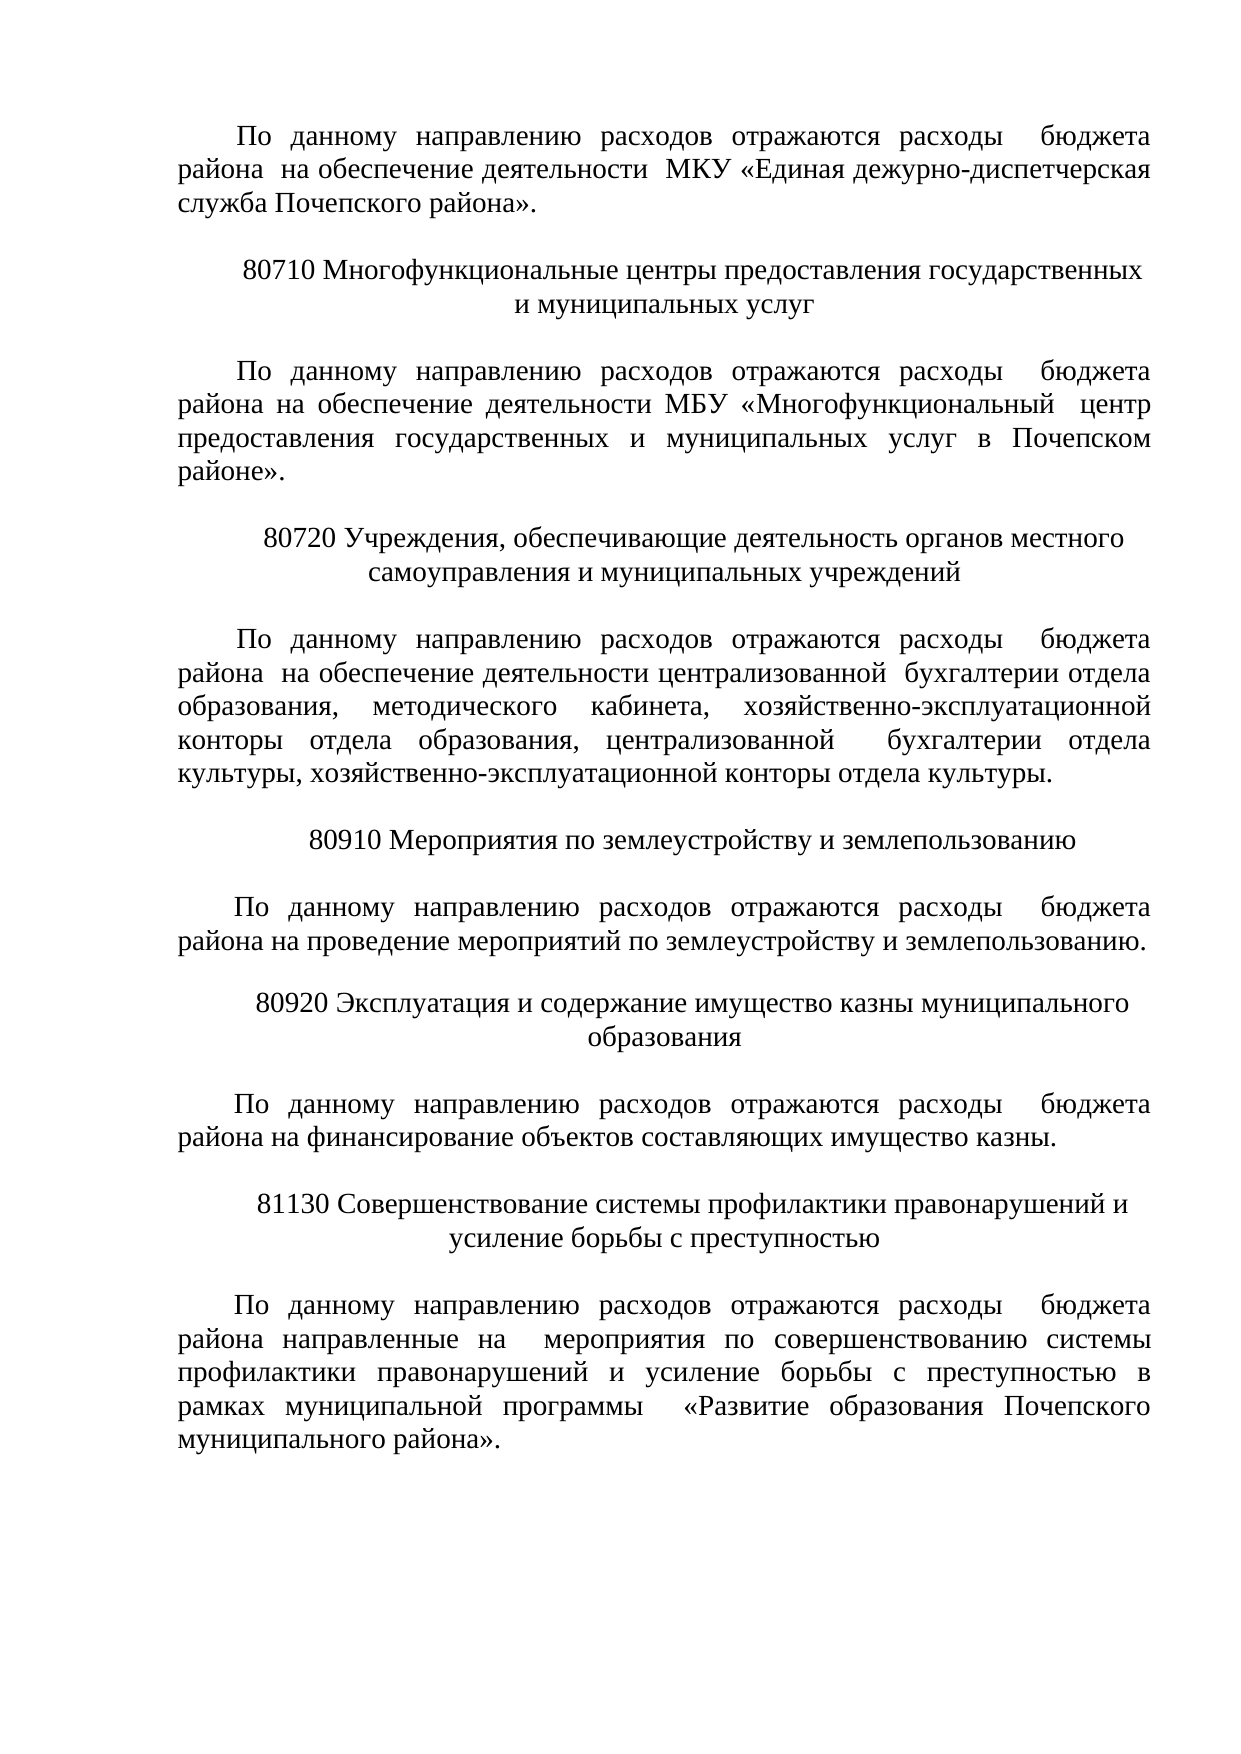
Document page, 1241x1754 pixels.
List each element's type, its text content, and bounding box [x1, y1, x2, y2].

text По данному направлению расходов отражаются расходы бюджета района направленные на мероприятия по совершенствованию системы профилактики правонарушений и усиление борьбы с преступностью в рамках муниципальной программы «Развитие образования Почепского муниципального района». [177, 1287, 1152, 1455]
text По данному направлению расходов отражаются расходы бюджета района на обеспечение деятельности МБУ «Многофункциональный центр предоставления государственных и муниципальных услуг в Почепском районе». [177, 353, 1152, 487]
text 81130 Совершенствование системы профилактики правонарушений и усиление борьбы с преступностью [177, 1187, 1152, 1254]
text По данному направлению расходов отражаются расходы бюджета района на обеспечение деятельности централизованной бухгалтерии отдела образования, методического кабинета, хозяйственно-эксплуатационной конторы отдела образования, централизованной бухгалтерии отдела культуры, хозяйственно-эксплуатационной конторы отдела культуры. [177, 621, 1152, 789]
text По данному направлению расходов отражаются расходы бюджета района на обеспечение деятельности МКУ «Единая дежурно-диспетчерская служба Почепского района». [177, 118, 1152, 219]
text По данному направлению расходов отражаются расходы бюджета района на проведение мероприятий по землеустройству и землепользованию. [177, 889, 1152, 957]
text 80920 Эксплуатация и содержание имущество казны муниципального образования [177, 985, 1152, 1052]
text 80710 Многофункциональные центры предоставления государственных и муниципальных услуг [177, 252, 1152, 319]
text 80910 Мероприятия по землеустройству и землепользованию [177, 822, 1152, 856]
text По данному направлению расходов отражаются расходы бюджета района на финансирование объектов составляющих имущество казны. [177, 1086, 1152, 1153]
text 80720 Учреждения, обеспечивающие деятельность органов местного самоуправления и муниципальных учреждений [177, 521, 1152, 588]
